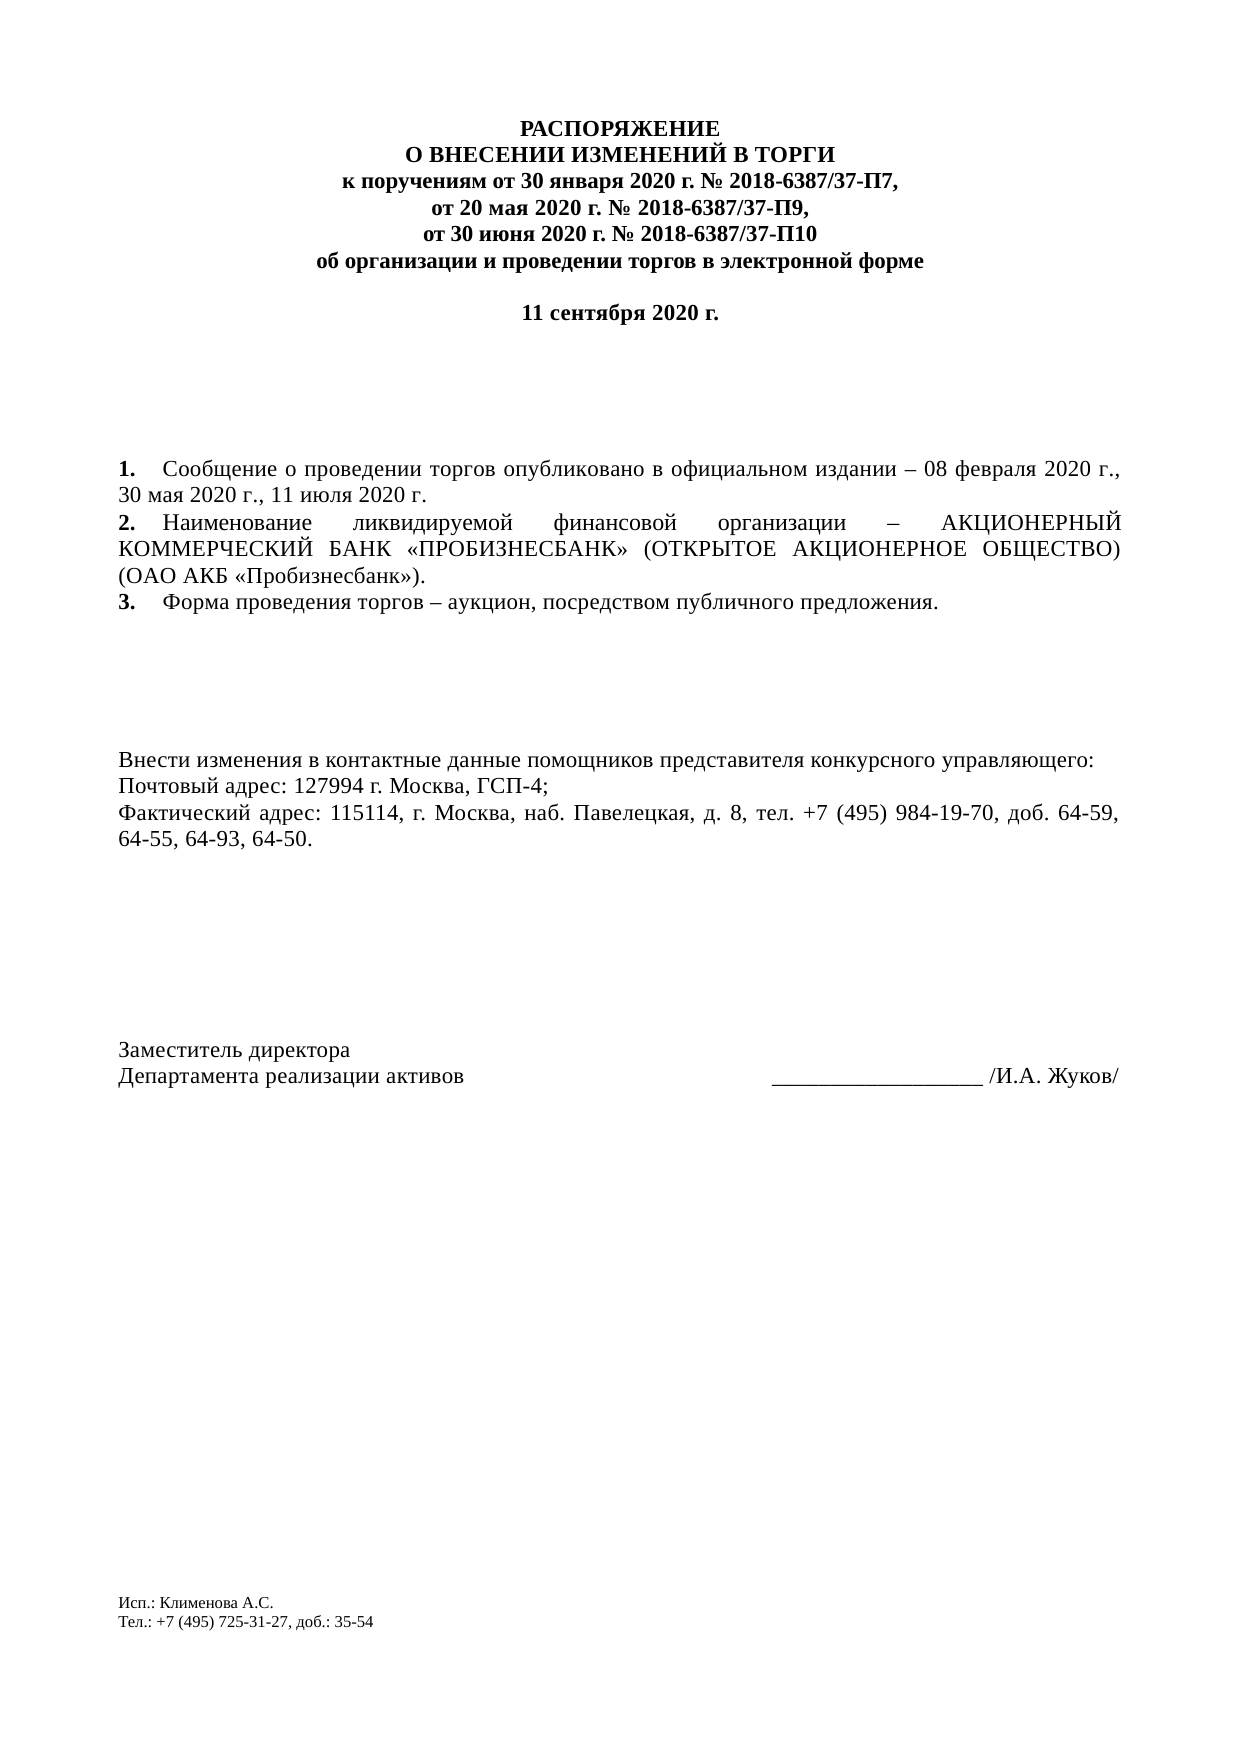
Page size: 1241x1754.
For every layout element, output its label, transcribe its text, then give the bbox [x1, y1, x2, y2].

text Внести изменения в контактные данные помощников представителя конкурсного управляющего: [118, 746, 1122, 772]
text от 30 июня 2020 г. № 2018-6387/37-П10 [118, 220, 1122, 247]
list Наименование ликвидируемой финансовой организации – АКЦИОНЕРНЫЙ КОММЕРЧЕСКИЙ БАНК «ПРОБИЗНЕСБАНК» (ОТКРЫТОЕ АКЦИОНЕРНОЕ ОБЩЕСТВО) (ОАО АКБ «Пробизнесбанк»). [118, 508, 1122, 588]
text от 20 мая 2020 г. № 2018-6387/37-П9, [118, 194, 1122, 220]
text Фактический адрес: 115114, г. Москва, наб. Павелецкая, д. 8, тел. +7 (495) 984-19-70, доб. 64-59, 64-55, 64-93, 64-50. [118, 799, 1122, 852]
text Заместитель директора [118, 1036, 1122, 1062]
text О ВНЕСЕНИИ ИЗМЕНЕНИЙ В ТОРГИ [118, 141, 1122, 168]
text 11 сентября 2020 г. [118, 299, 1122, 326]
text РАСПОРЯЖЕНИЕ [118, 115, 1122, 141]
list Форма проведения торгов – аукцион, посредством публичного предложения. [118, 588, 1122, 614]
text Почтовый адрес: 127994 г. Москва, ГСП-4; [118, 772, 1122, 799]
text об организации и проведении торгов в электронной форме [118, 247, 1122, 273]
list Сообщение о проведении торгов опубликовано в официальном издании – 08 февраля 2020 г., 30 мая 2020 г., 11 июля 2020 г. [118, 455, 1122, 508]
text к поручениям от 30 января 2020 г. № 2018-6387/37-П7, [118, 168, 1122, 194]
text Департамента реализации активов __________________ /И.А. Жуков/ [118, 1062, 1122, 1089]
